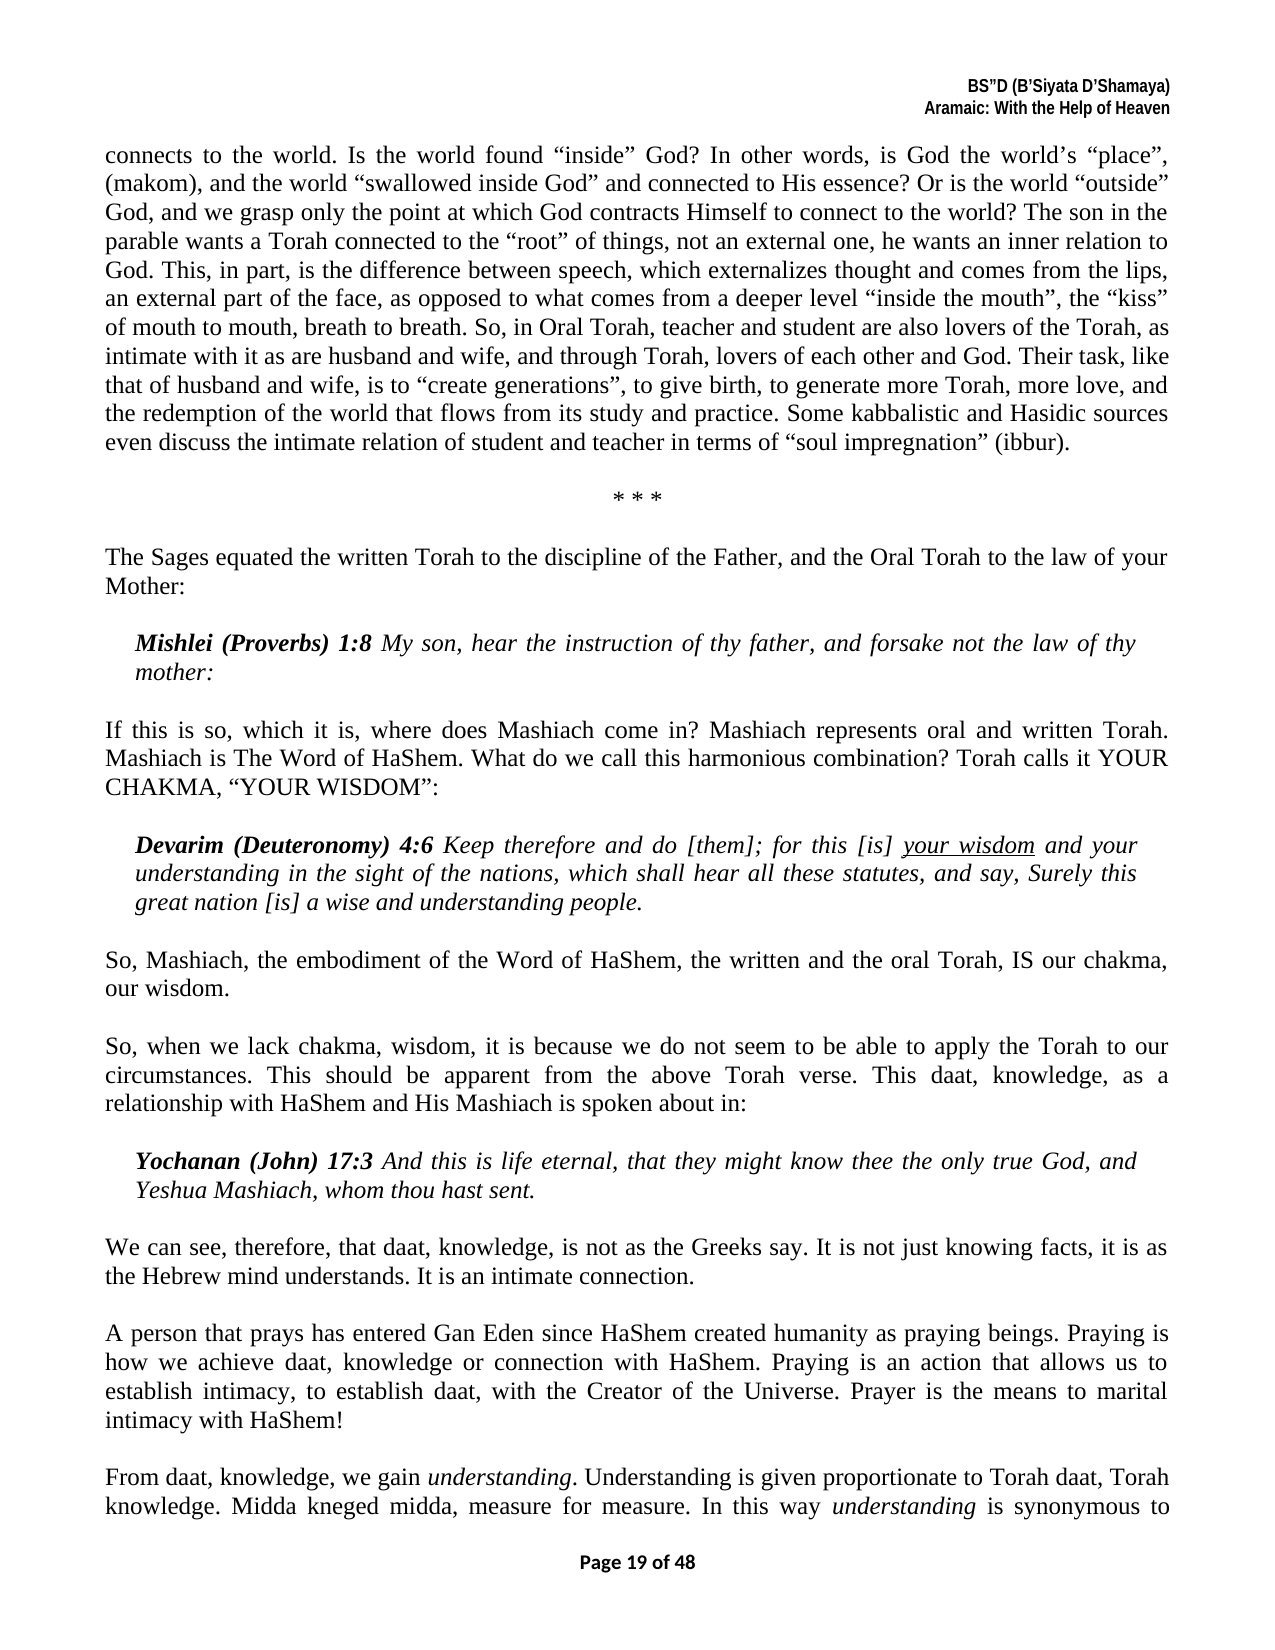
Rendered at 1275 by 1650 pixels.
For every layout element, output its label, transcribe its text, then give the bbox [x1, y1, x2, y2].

text We can see, therefore, that daat, knowledge, is not as the Greeks say. It is not just knowing facts, it is as the Hebrew mind understands. It is an intimate connection. [105, 1232, 1170, 1290]
text The Sages equated the written Torah to the discipline of the Father, and the Oral Torah to the law of your Mother: [105, 542, 1170, 600]
text So, when we lack chakma, wisdom, it is because we do not seem to be able to apply the Torah to our circumstances. This should be apparent from the above Torah verse. This daat, knowledge, as a relationship with HaShem and His Mashiach is spoken about in: [105, 1031, 1170, 1117]
text Yochanan (John) 17:3 And this is life eternal, that they might know thee the only true God, and Yeshua Mashiach, whom thou hast sent. [135, 1146, 1140, 1203]
text A person that prays has entered Gan Eden since HaShem created humanity as praying beings. Praying is how we achieve daat, knowledge or connection with HaShem. Praying is an action that allows us to establish intimacy, to establish daat, with the Creator of the Universe. Prayer is the means to marital intimacy with HaShem! [105, 1318, 1170, 1433]
text If this is so, which it is, where does Mashiach come in? Mashiach represents oral and written Torah. Mashiach is The Word of HaShem. What do we call this harmonious combination? Torah calls it YOUR CHAKMA, “YOUR WISDOM”: [105, 715, 1170, 801]
text Devarim (Deuteronomy) 4:6 Keep therefore and do [them]; for this [is] your wisdom and your understanding in the sight of the nations, which shall hear all these statutes, and say, Surely this great nation [is] a wise and understanding people. [135, 830, 1140, 916]
text So, Mashiach, the embodiment of the Word of HaShem, the written and the oral Torah, IS our chakma, our wisdom. [105, 945, 1170, 1002]
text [105, 1462, 1170, 1520]
text Mishlei (Proverbs) 1:8 My son, hear the instruction of thy father, and forsake not the law of thy mother: [135, 628, 1140, 686]
text * * * [105, 485, 1170, 513]
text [105, 140, 1170, 456]
